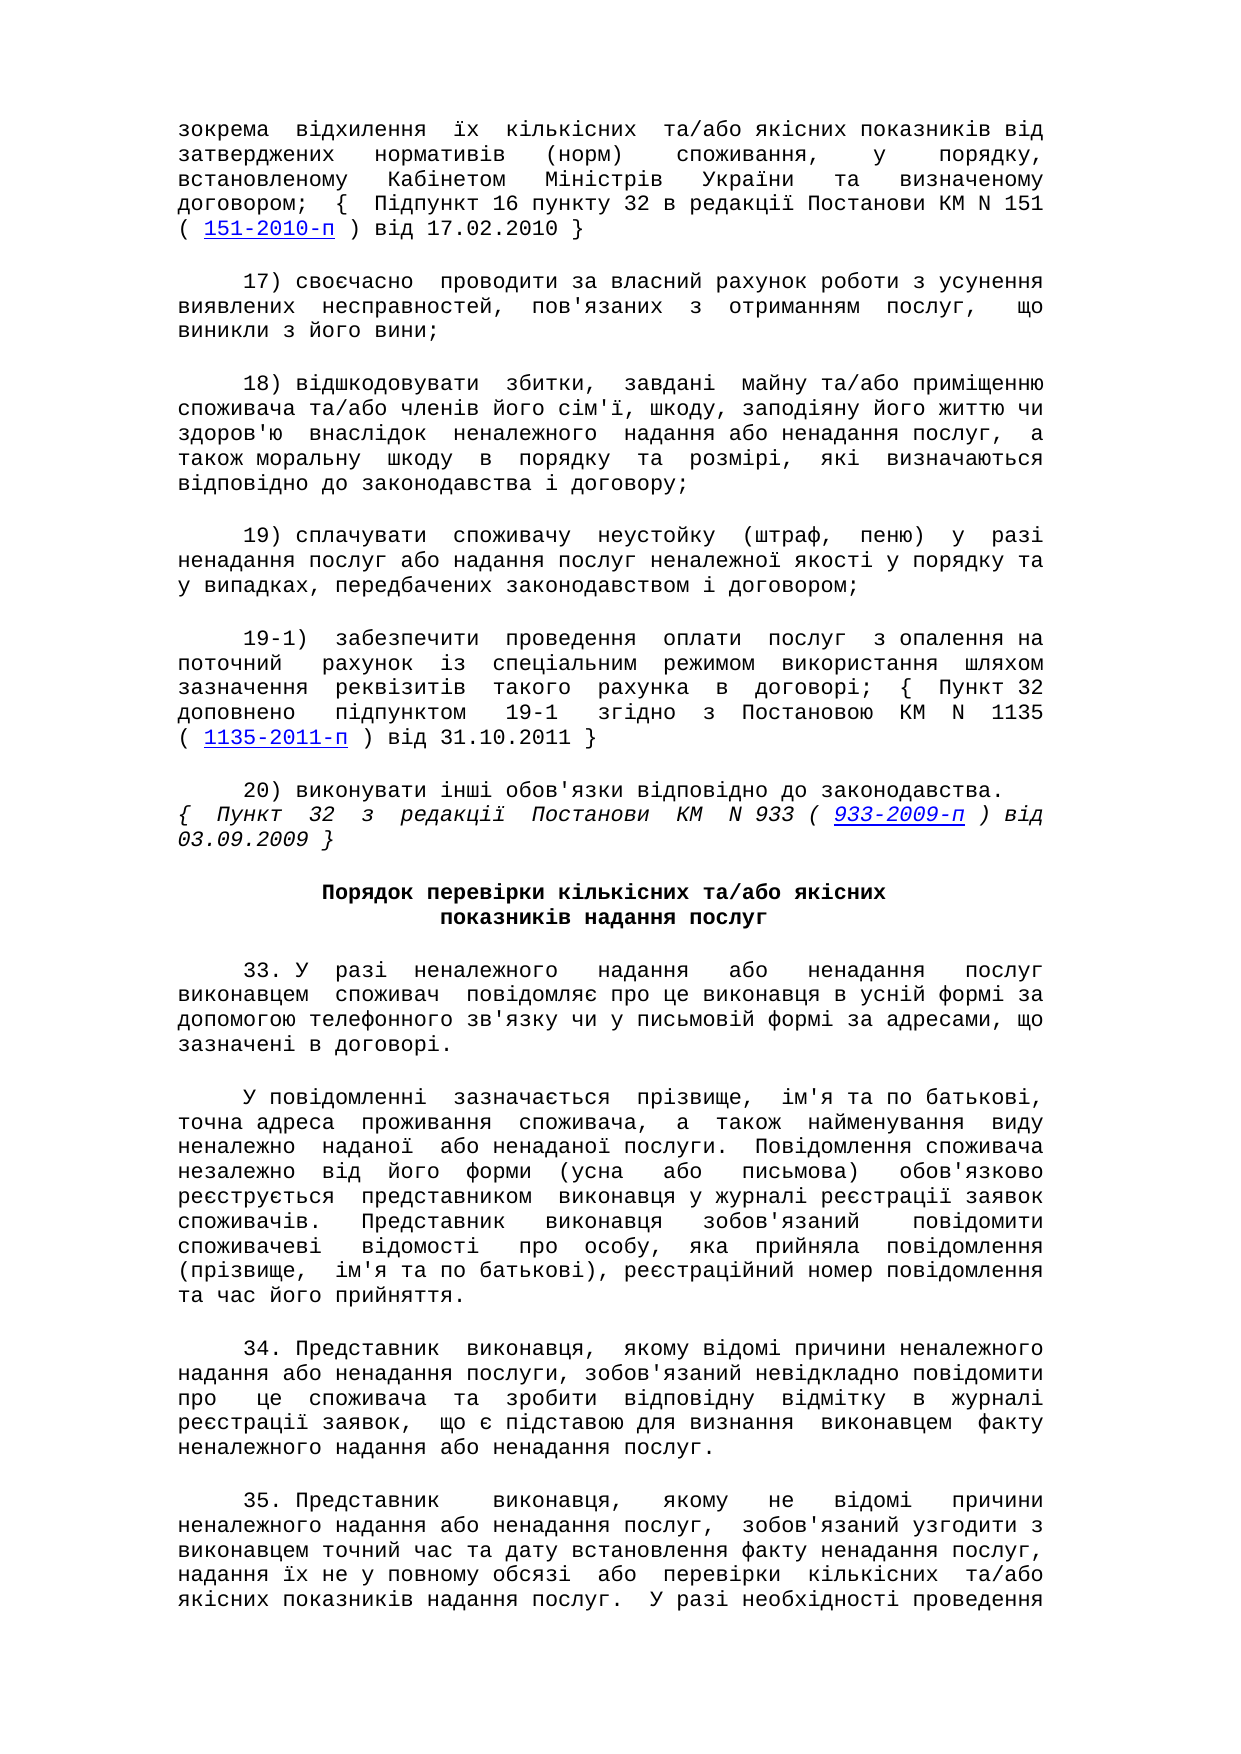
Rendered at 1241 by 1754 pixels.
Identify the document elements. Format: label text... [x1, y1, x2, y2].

text 19) сплачувати споживачу неустойку (штраф, пеню) у разі ненадання послуг або надання послуг неналежної якості у порядку та у випадках, передбачених законодавством і договором; [177, 524, 1152, 627]
text 17) своєчасно проводити за власний рахунок роботи з усунення виявлених несправностей, пов'язаних з отриманням послуг, що виникли з його вини; [177, 270, 1152, 372]
text Порядок перевірки кількісних та/або якісних показників надання послуг [177, 881, 1152, 959]
text 34. Представник виконавця, якому відомі причини неналежного надання або ненадання послуги, зобов'язаний невідкладно повідомити про це споживача та зробити відповідну відмітку в журналі реєстрації заявок, що є підставою для визнання виконавцем факту неналежного надання або ненадання послуг. [177, 1337, 1152, 1489]
text 20) виконувати інші обов'язки відповідно до законодавства. [177, 779, 1152, 804]
text У повідомленні зазначається прізвище, ім'я та по батькові, точна адреса проживання споживача, а також найменування виду неналежно наданої або ненаданої послуги. Повідомлення споживача незалежно від його форми (усна або письмова) обов'язково реєструється представником виконавця у журналі реєстрації заявок споживачів. Представник виконавця зобов'язаний повідомити споживачеві відомості про особу, яка прийняла повідомлення (прізвище, ім'я та по батькові), реєстраційний номер повідомлення та час його прийняття. [177, 1086, 1152, 1337]
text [177, 1489, 1152, 1613]
text 19-1) забезпечити проведення оплати послуг з опалення на поточний рахунок із спеціальним режимом використання шляхом зазначення реквізитів такого рахунка в договорі; { Пункт 32 доповнено підпунктом 19-1 згідно з Постановою КМ N 1135 ( 1135-2011-п ) від 31.10.2011 } [177, 627, 1152, 779]
text 33. У разі неналежного надання або ненадання послуг виконавцем споживач повідомляє про це виконавця в усній формі за допомогою телефонного зв'язку чи у письмовій формі за адресами, що зазначені в договорі. [177, 959, 1152, 1086]
text { Пункт 32 з редакції Постанови КМ N 933 ( 933-2009-п ) від 03.09.2009 } [177, 804, 1152, 881]
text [177, 118, 1152, 270]
text 18) відшкодовувати збитки, завдані майну та/або приміщенню споживача та/або членів його сім'ї, шкоду, заподіяну його життю чи здоров'ю внаслідок неналежного надання або ненадання послуг, а також моральну шкоду в порядку та розмірі, які визначаються відповідно до законодавства і договору; [177, 372, 1152, 524]
